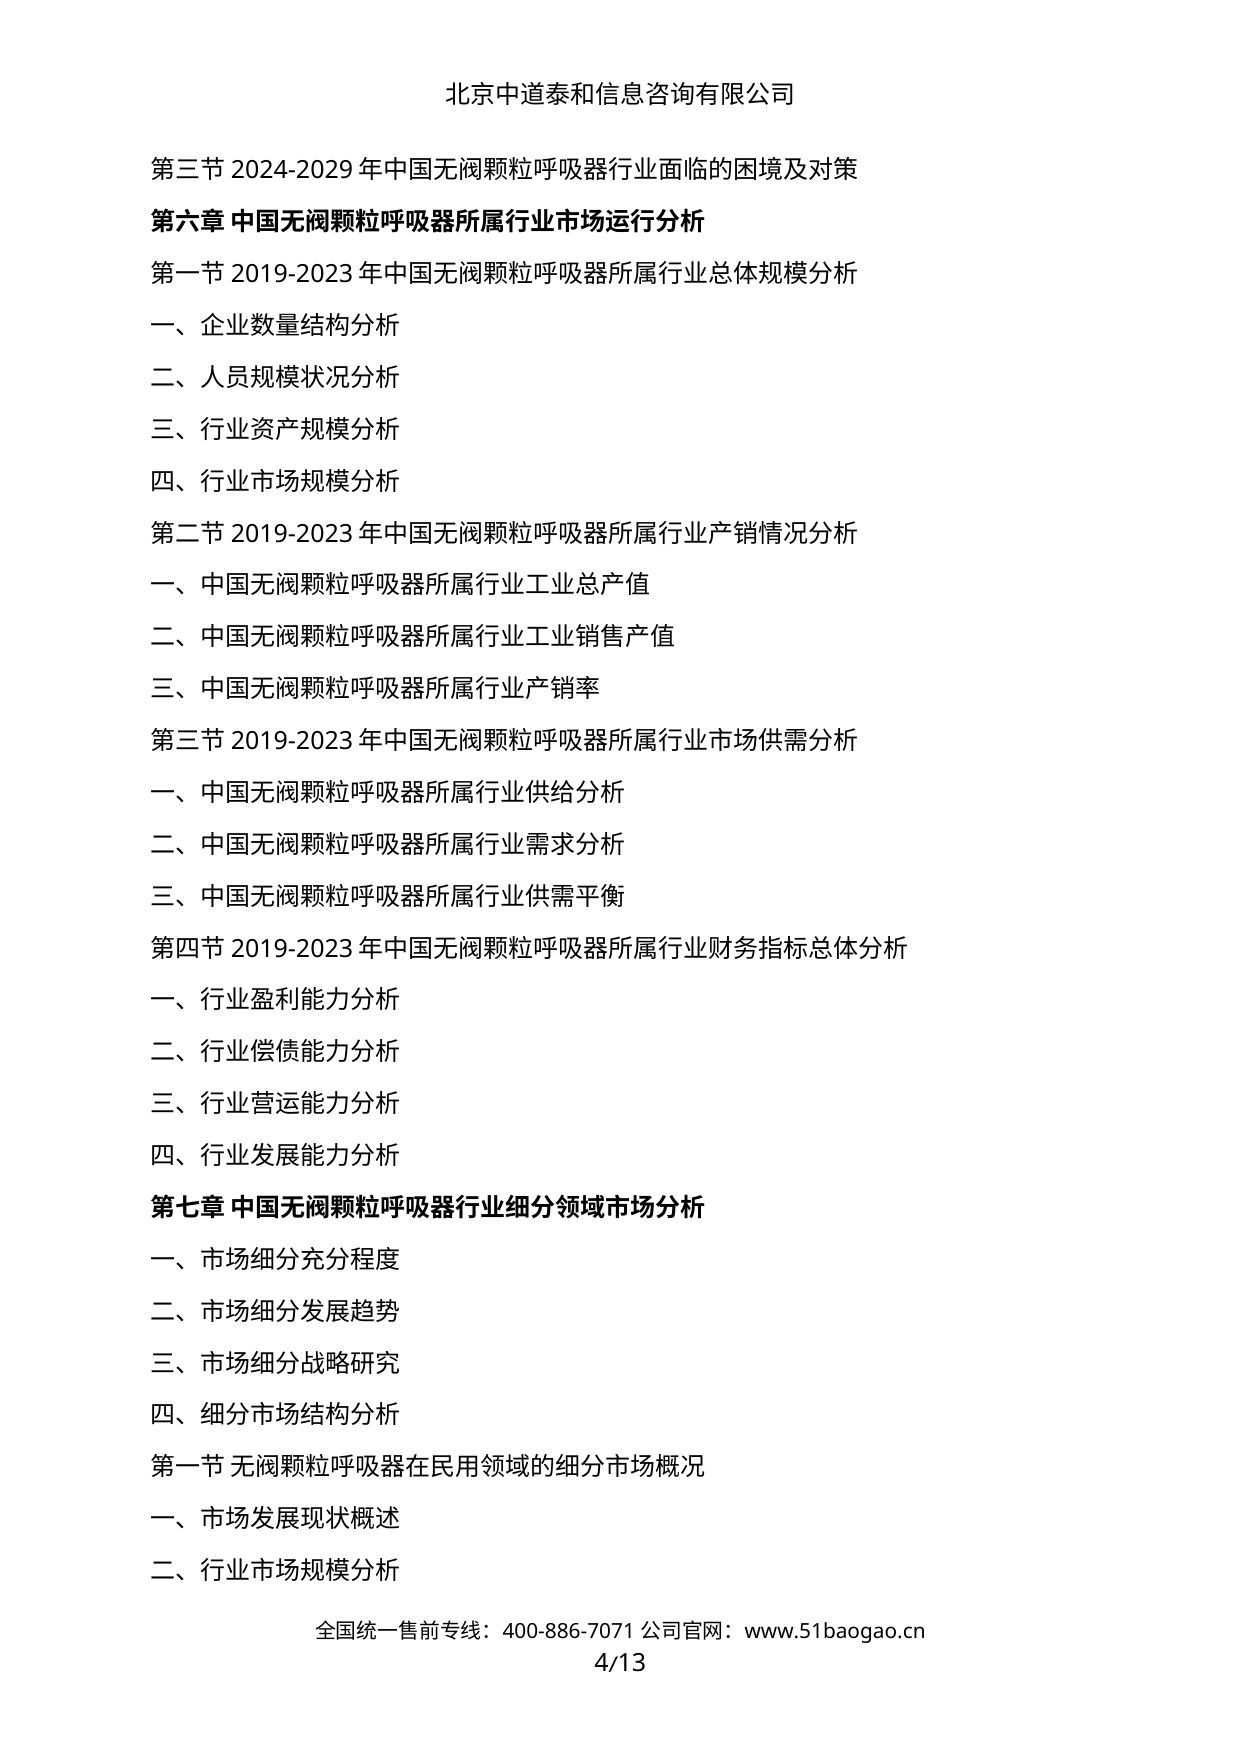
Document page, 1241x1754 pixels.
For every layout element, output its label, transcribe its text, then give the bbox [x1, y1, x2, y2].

text 一、企业数量结构分析 [150, 306, 1090, 342]
text 一、中国无阀颗粒呼吸器所属行业供给分析 [150, 772, 1090, 809]
text 二、行业市场规模分析 [150, 1551, 1090, 1587]
text 一、市场细分充分程度 [150, 1239, 1090, 1276]
text 第三节 2024-2029年中国无阀颗粒呼吸器行业面临的困境及对策 [150, 150, 1090, 186]
text 二、行业偿债能力分析 [150, 1032, 1090, 1068]
text 第四节 2019-2023年中国无阀颗粒呼吸器所属行业财务指标总体分析 [150, 928, 1090, 964]
text 一、行业盈利能力分析 [150, 980, 1090, 1016]
text 三、中国无阀颗粒呼吸器所属行业产销率 [150, 669, 1090, 705]
text 二、中国无阀颗粒呼吸器所属行业需求分析 [150, 824, 1090, 861]
text 一、中国无阀颗粒呼吸器所属行业工业总产值 [150, 565, 1090, 601]
text 第七章 中国无阀颗粒呼吸器行业细分领域市场分析 [150, 1187, 1090, 1224]
text 三、行业营运能力分析 [150, 1084, 1090, 1120]
text 三、市场细分战略研究 [150, 1343, 1090, 1379]
text 第一节 无阀颗粒呼吸器在民用领域的细分市场概况 [150, 1447, 1090, 1483]
text 第一节 2019-2023年中国无阀颗粒呼吸器所属行业总体规模分析 [150, 254, 1090, 290]
text 四、行业市场规模分析 [150, 461, 1090, 497]
text 三、行业资产规模分析 [150, 409, 1090, 446]
text 二、市场细分发展趋势 [150, 1291, 1090, 1327]
text 四、行业发展能力分析 [150, 1136, 1090, 1172]
text 四、细分市场结构分析 [150, 1395, 1090, 1431]
text 第六章 中国无阀颗粒呼吸器所属行业市场运行分析 [150, 202, 1090, 238]
text 二、中国无阀颗粒呼吸器所属行业工业销售产值 [150, 617, 1090, 653]
text 第二节 2019-2023年中国无阀颗粒呼吸器所属行业产销情况分析 [150, 513, 1090, 549]
text 一、市场发展现状概述 [150, 1499, 1090, 1535]
text 第三节 2019-2023年中国无阀颗粒呼吸器所属行业市场供需分析 [150, 721, 1090, 757]
text 二、人员规模状况分析 [150, 357, 1090, 394]
text 三、中国无阀颗粒呼吸器所属行业供需平衡 [150, 876, 1090, 912]
